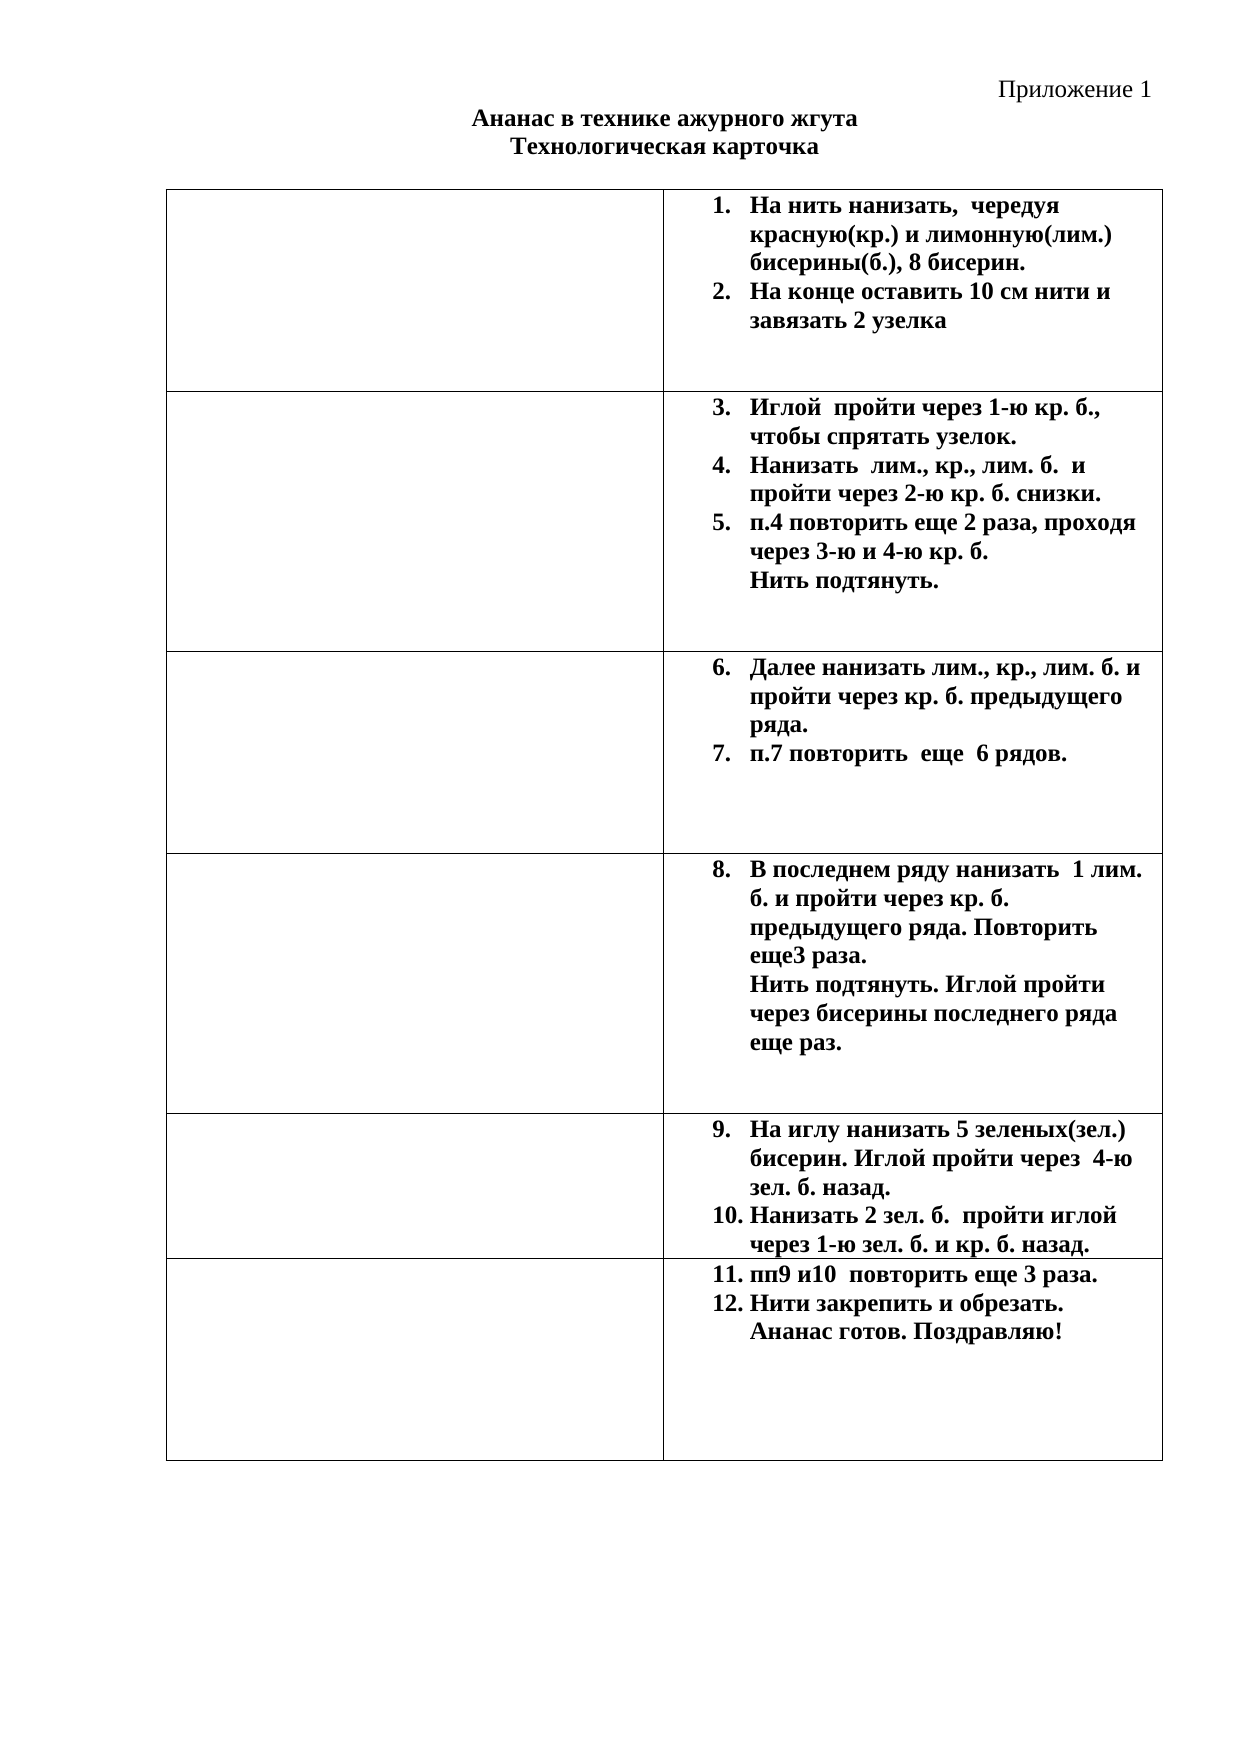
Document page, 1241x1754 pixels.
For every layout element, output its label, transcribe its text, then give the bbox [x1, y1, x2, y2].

table_cell [167, 392, 663, 651]
table_header На нить нанизать, чередуя красную(кр.) и лимонную(лим.) бисерины(б.), 8 бисерин. На конце оставить 10 см нити и завязать 2 узелка [664, 190, 1162, 391]
table_cell Иглой пройти через 1-ю кр. б., чтобы спрятать узелок. Нанизать лим., кр., лим. б. и пройти через 2-ю кр. б. снизки. п.4 повторить еще 2 раза, проходя через 3-ю и 4-ю кр. б. Нить подтянуть. [664, 392, 1162, 651]
text Приложение 1 [177, 74, 1152, 103]
table_cell Далее нанизать лим., кр., лим. б. и пройти через кр. б. предыдущего ряда. п.7 повторить еще 6 рядов. [664, 652, 1162, 853]
text Ананас в технике ажурного жгута [177, 103, 1152, 131]
table_cell В последнем ряду нанизать 1 лим. б. и пройти через кр. б. предыдущего ряда. Повторить еще3 раза. Нить подтянуть. Иглой пройти через бисерины последнего ряда еще раз. [664, 854, 1162, 1113]
table_cell [167, 652, 663, 853]
table_cell пп9 и10 повторить еще 3 раза. Нити закрепить и обрезать. Ананас готов. Поздравляю! [664, 1259, 1162, 1460]
table_header [167, 190, 663, 391]
table_cell На иглу нанизать 5 зеленых(зел.) бисерин. Иглой пройти через 4-ю зел. б. назад. Нанизать 2 зел. б. пройти иглой через 1-ю зел. б. и кр. б. назад. [664, 1114, 1162, 1258]
text Технологическая карточка [177, 131, 1152, 160]
table_cell [167, 1259, 663, 1460]
table_cell [167, 854, 663, 1113]
table_cell [167, 1114, 663, 1258]
